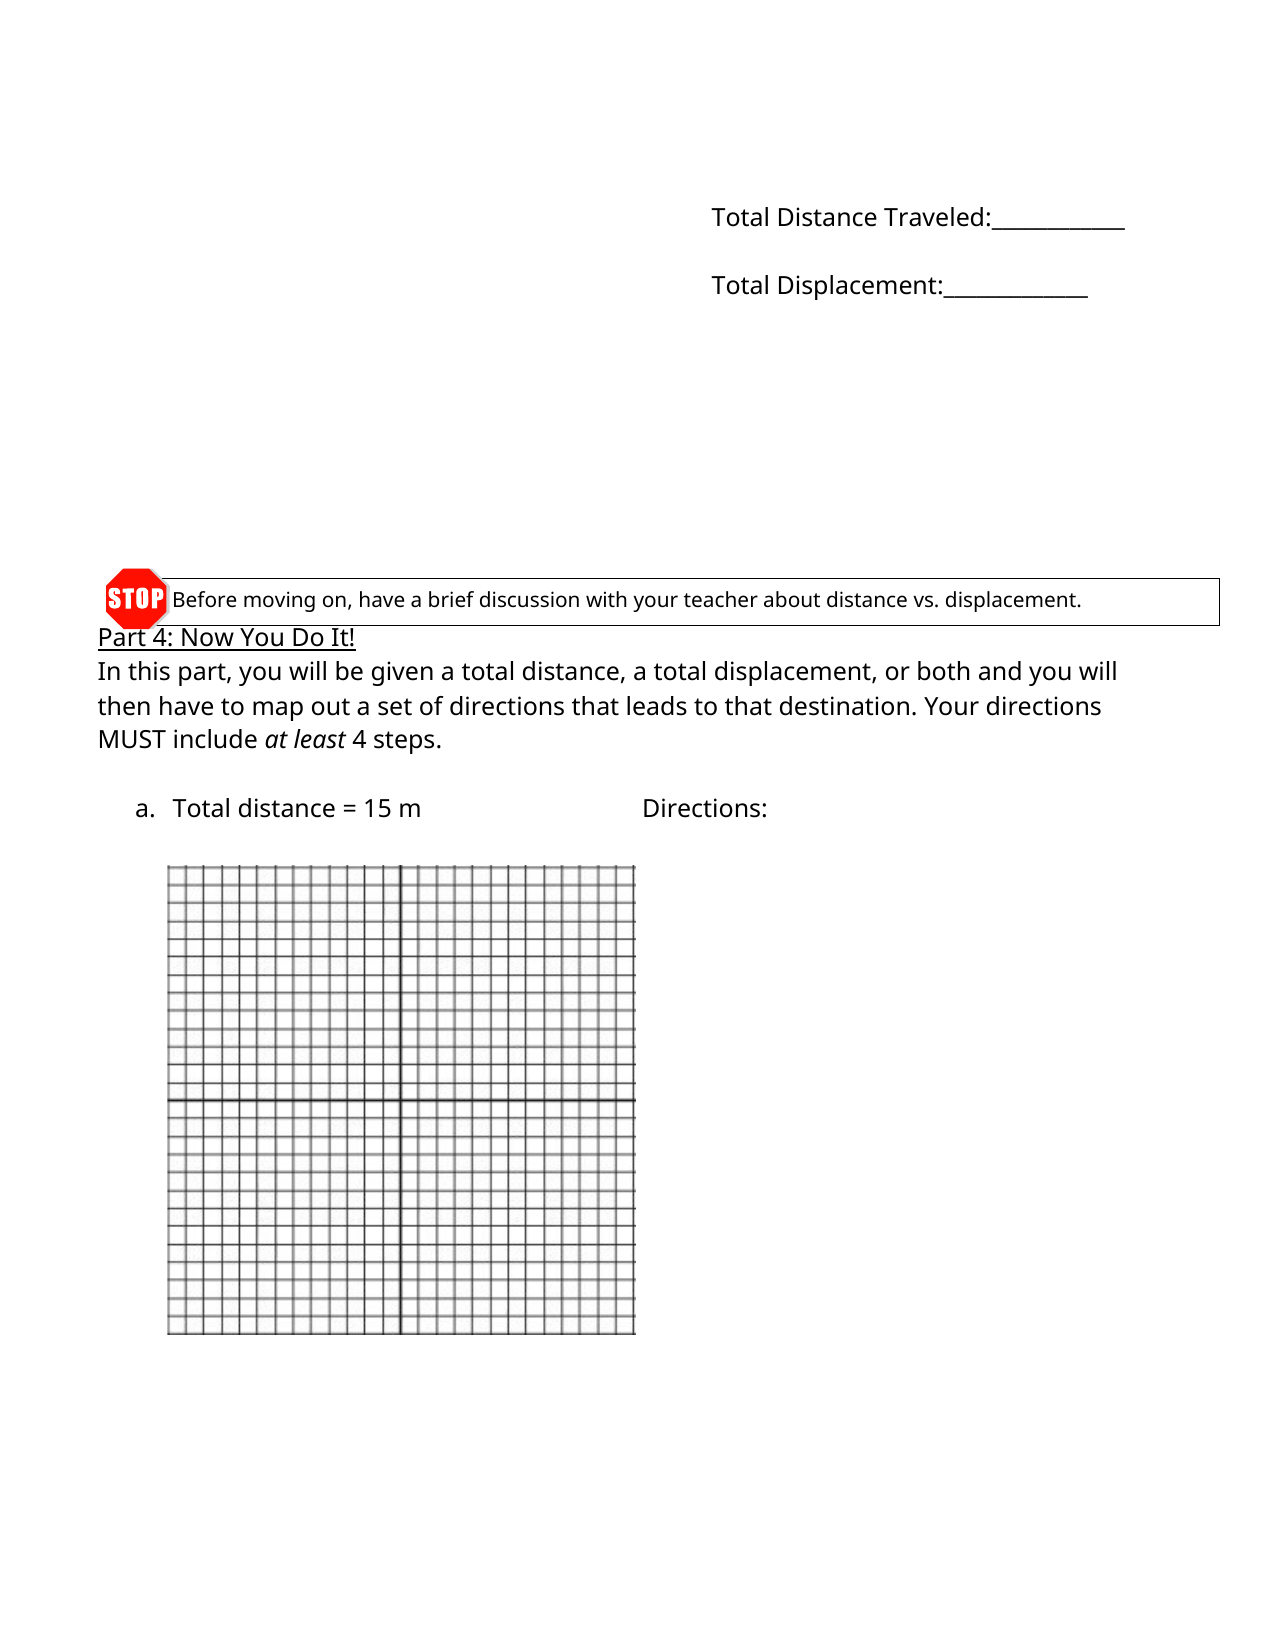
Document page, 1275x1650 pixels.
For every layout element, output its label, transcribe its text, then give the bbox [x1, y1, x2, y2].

text In this part, you will be given a total distance, a total displacement, or both and you will then have to map out a set of directions that leads to that destination. Your directions MUST include at least 4 steps. [97, 654, 1177, 756]
picture [167, 865, 636, 1335]
list Total distance = 15 m Directions: [135, 790, 1177, 824]
text Part 4: Now You Do It! [97, 620, 1177, 654]
